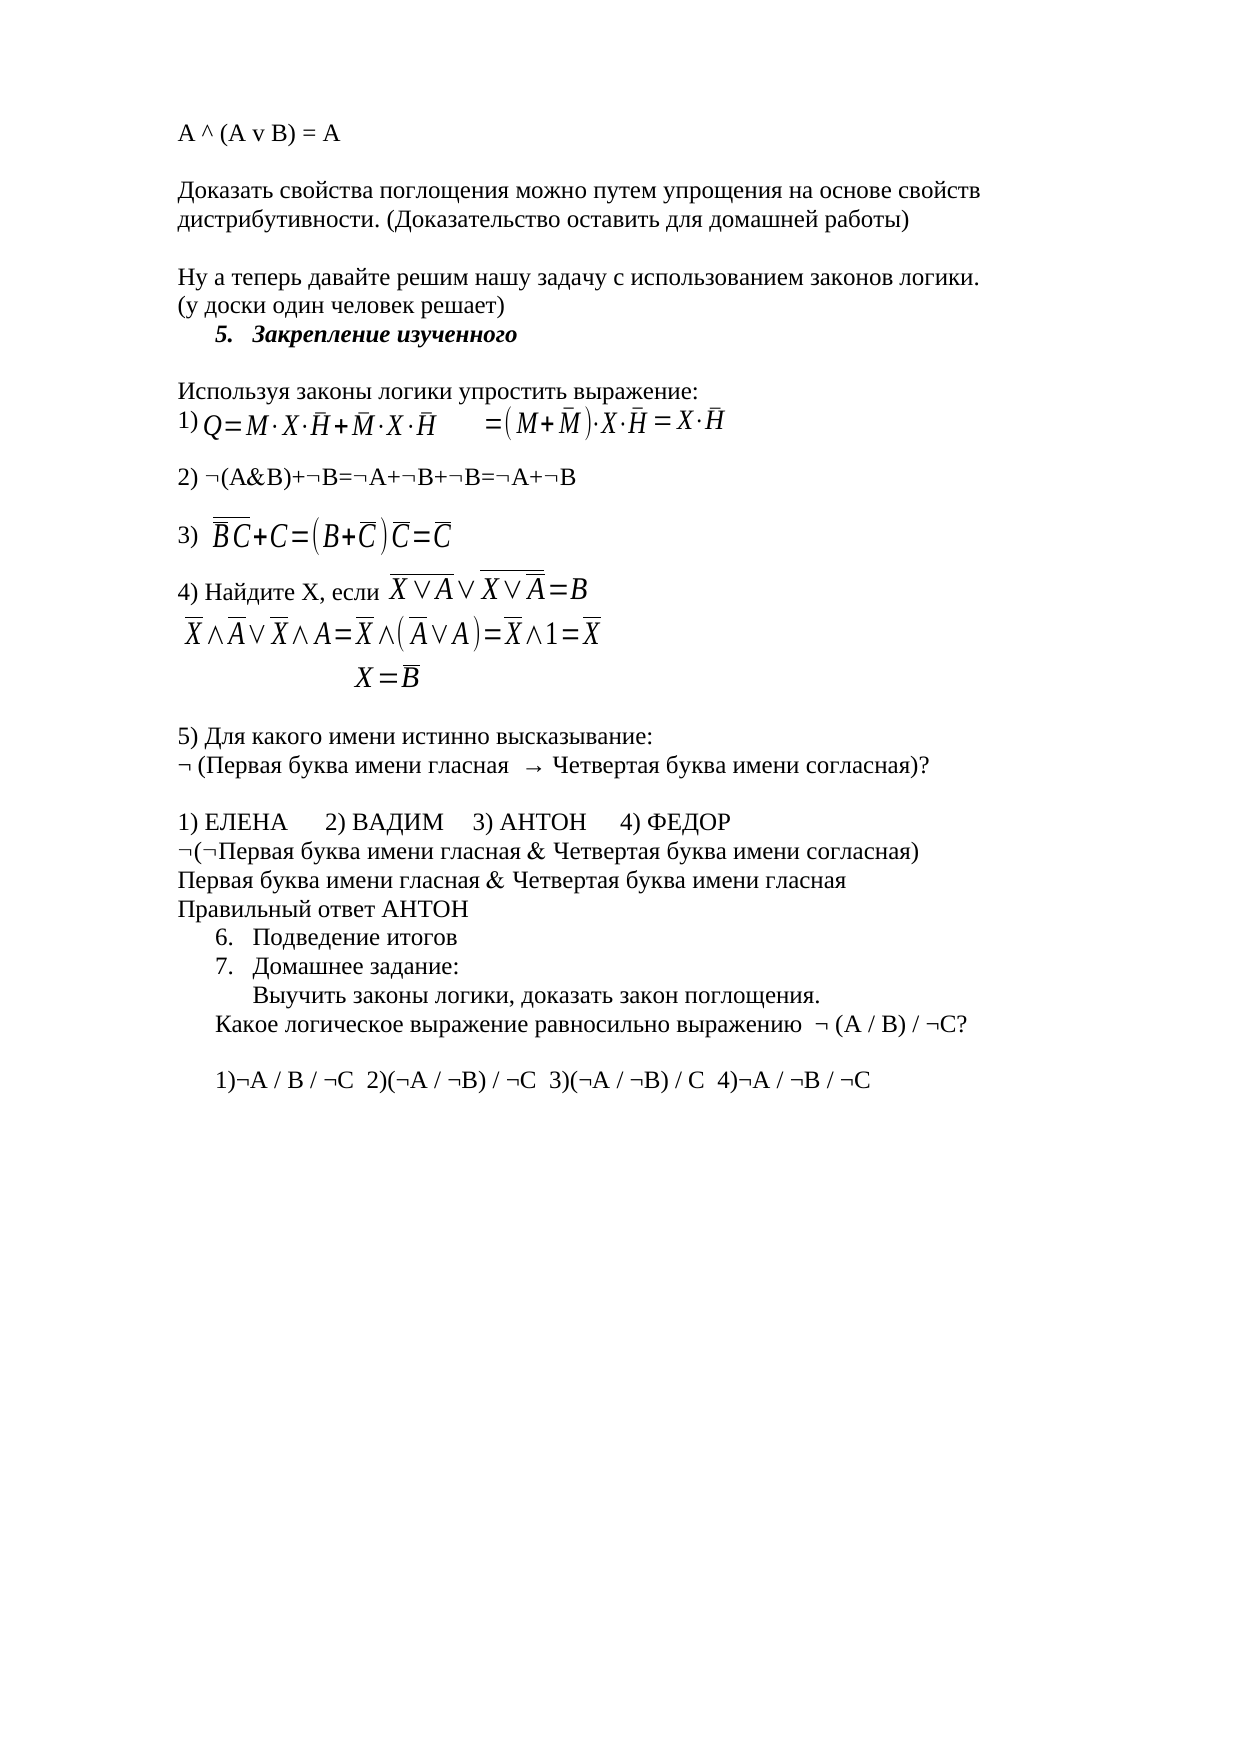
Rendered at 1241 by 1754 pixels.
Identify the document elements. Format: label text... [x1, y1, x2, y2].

text (у доски один человек решает) [177, 291, 1152, 319]
text 1)¬A / B / ¬C 2)(¬A / ¬B) / ¬C 3)(¬A / ¬B) / C 4)¬A / ¬B / ¬C [215, 1065, 1152, 1094]
text Правильный ответ АНТОН [177, 894, 1152, 922]
text Первая буква имени гласная Четвертая буква имени гласная [177, 865, 1152, 894]
text А ^ (А v В) = А [177, 118, 1152, 147]
text Какое логическое выражение равносильно выражению ¬ (A / B) / ¬C? [215, 1009, 1152, 1037]
list Домашнее задание: [215, 951, 1152, 980]
list Выучить законы логики, доказать закон поглощения. [252, 980, 1152, 1009]
text 4) Найдите X, если [177, 577, 1152, 606]
text Ну а теперь давайте решим нашу задачу с использованием законов логики. [177, 262, 1152, 291]
text (Первая буква имени гласная Четвертая буква имени согласная) [177, 836, 1152, 865]
list Закрепление изученного [215, 319, 1152, 348]
text Доказать свойства поглощения можно путем упрощения на основе свойств дистрибутивности. (Доказательство оставить для домашней работы) [177, 176, 1152, 233]
list Подведение итогов [215, 922, 1152, 951]
text 1) [177, 405, 1152, 434]
text 5) Для какого имени истинно высказывание: [177, 721, 1152, 750]
text 3) [177, 520, 1152, 549]
text 1) ЕЛЕНА 2) ВАДИМ 3) АНТОН 4) ФЕДОР [177, 807, 1152, 836]
text ¬ (Первая буква имени гласная → Четвертая буква имени согласная)? [177, 750, 1152, 779]
text 2) (AB)+B=A+B+B=A+B [177, 462, 1152, 491]
text Используя законы логики упростить выражение: [177, 376, 1152, 405]
